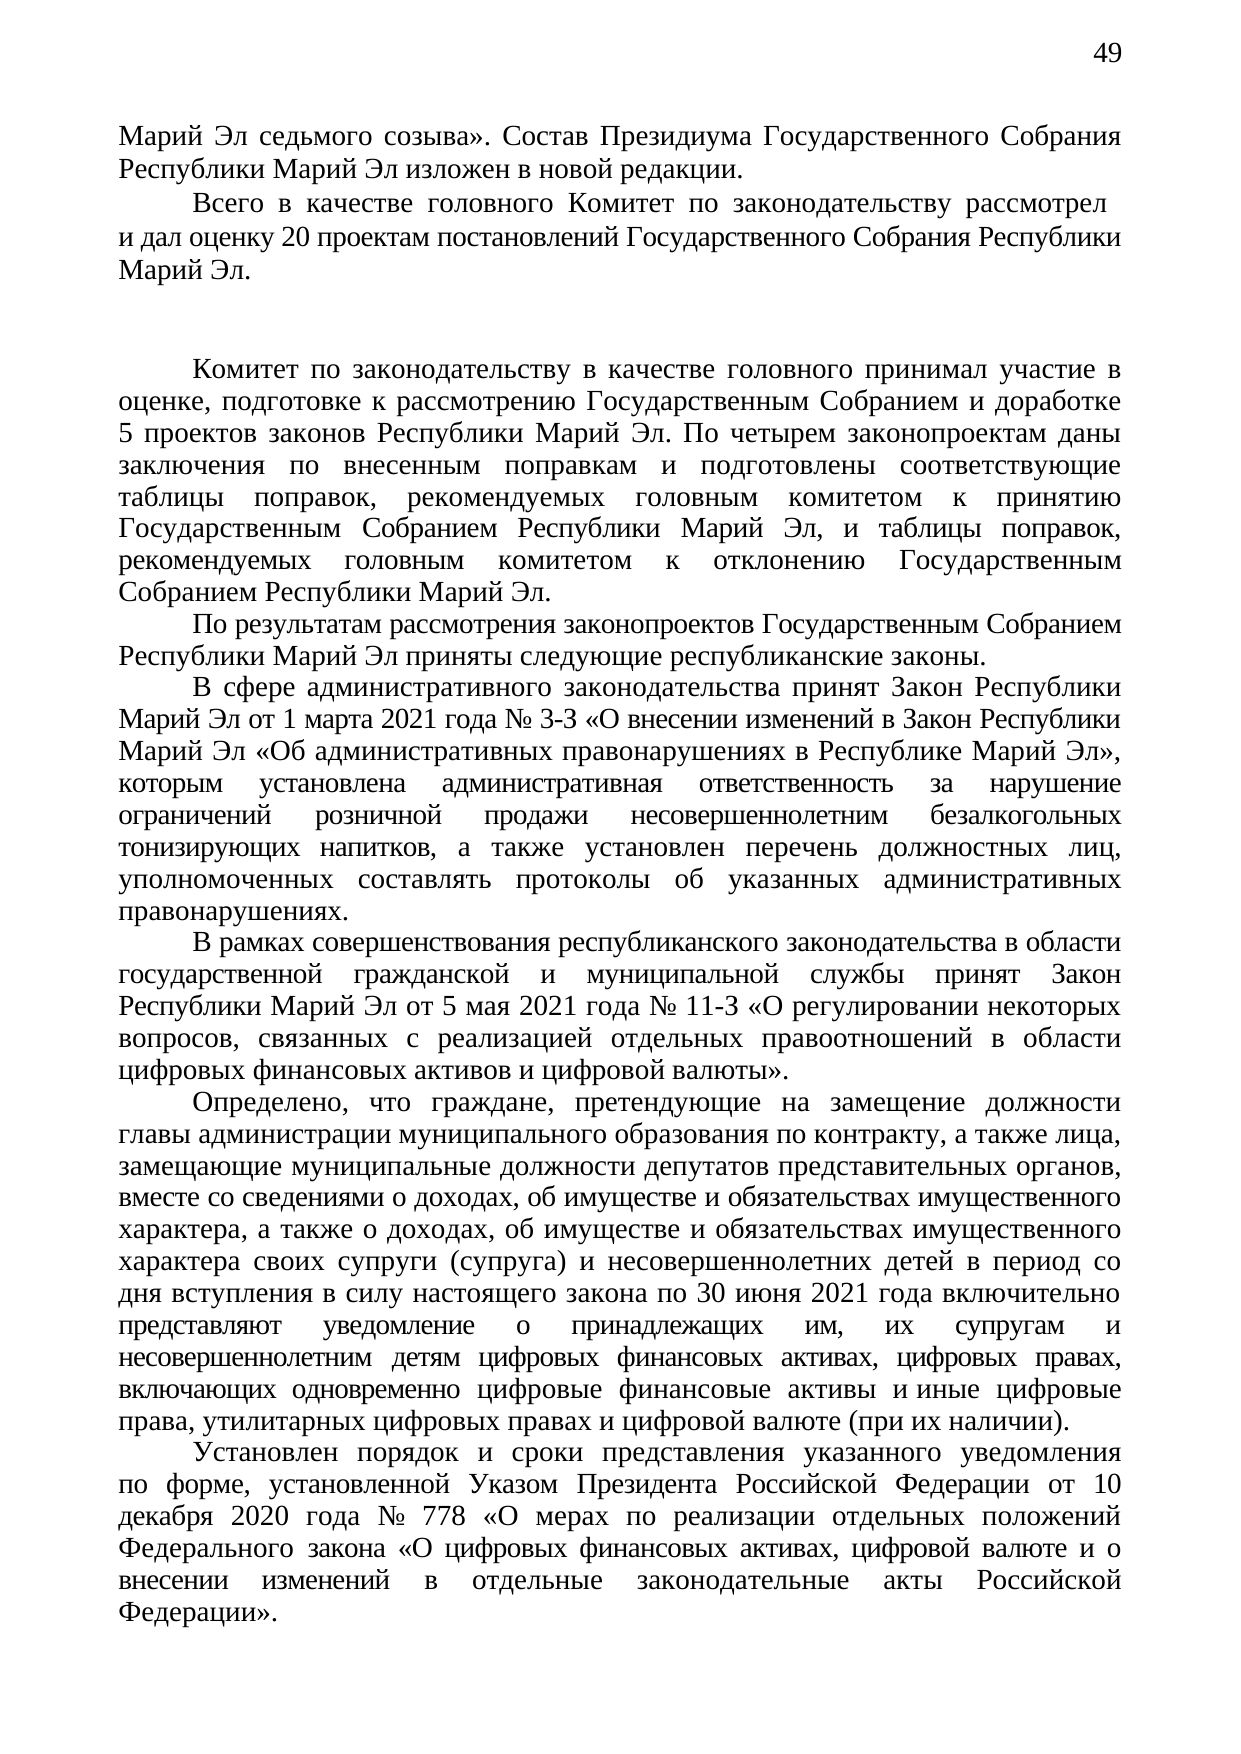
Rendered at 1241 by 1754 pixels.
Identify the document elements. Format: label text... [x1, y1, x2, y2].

text В рамках совершенствования республиканского законодательства в области государственной гражданской и муниципальной службы принят Закон Республики Марий Эл от 5 мая 2021 года № 11-З «О регулировании некоторых вопросов, связанных с реализацией отдельных правоотношений в области цифровых финансовых активов и цифровой валюты». [118, 926, 1122, 1086]
text По результатам рассмотрения законопроектов Государственным Собранием Республики Марий Эл приняты следующие республиканские законы. [118, 608, 1122, 671]
text Определено, что граждане, претендующие на замещение должности главы администрации муниципального образования по контракту, а также лица, замещающие муниципальные должности депутатов представительных органов, вместе со сведениями о доходах, об имуществе и обязательствах имущественного характера, а также о доходах, об имуществе и обязательствах имущественного характера своих супруги (супруга) и несовершеннолетних детей в период со дня вступления в силу настоящего закона по 30 июня 2021 года включительно представляют уведомление о принадлежащих им, их супругам и несовершеннолетним детям цифровых финансовых активах, цифровых правах, включающих одновременно цифровые финансовые активы и иные цифровые права, утилитарных цифровых правах и цифровой валюте (при их наличии). [118, 1086, 1122, 1436]
text Комитет по законодательству в качестве головного принимал участие в оценке, подготовке к рассмотрению Государственным Собранием и доработке 5 проектов законов Республики Марий Эл. По четырем законопроектам даны заключения по внесенным поправкам и подготовлены соответствующие таблицы поправок, рекомендуемых головным комитетом к принятию Государственным Собранием Республики Марий Эл, и таблицы поправок, рекомендуемых головным комитетом к отклонению Государственным Собранием Республики Марий Эл. [118, 353, 1122, 608]
text Установлен порядок и сроки представления указанного уведомления по форме, установленной Указом Президента Российской Федерации от 10 декабря 2020 года № 778 «О мерах по реализации отдельных положений Федерального закона «О цифровых финансовых активах, цифровой валюте и о внесении изменений в отдельные законодательные акты Российской Федерации». [118, 1436, 1122, 1627]
text В сфере административного законодательства принят Закон Республики Марий Эл от 1 марта 2021 года № 3-З «О внесении изменений в Закон Республики Марий Эл «Об административных правонарушениях в Республике Марий Эл», которым установлена административная ответственность за нарушение ограничений розничной продажи несовершеннолетним безалкогольных тонизирующих напитков, а также установлен перечень должностных лиц, уполномоченных составлять протоколы об указанных административных правонарушениях. [118, 671, 1122, 926]
text Всего в качестве головного Комитет по законодательству рассмотрел и дал оценку 20 проектам постановлений Государственного Собрания Республики Марий Эл. [118, 185, 1122, 286]
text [118, 118, 1122, 185]
